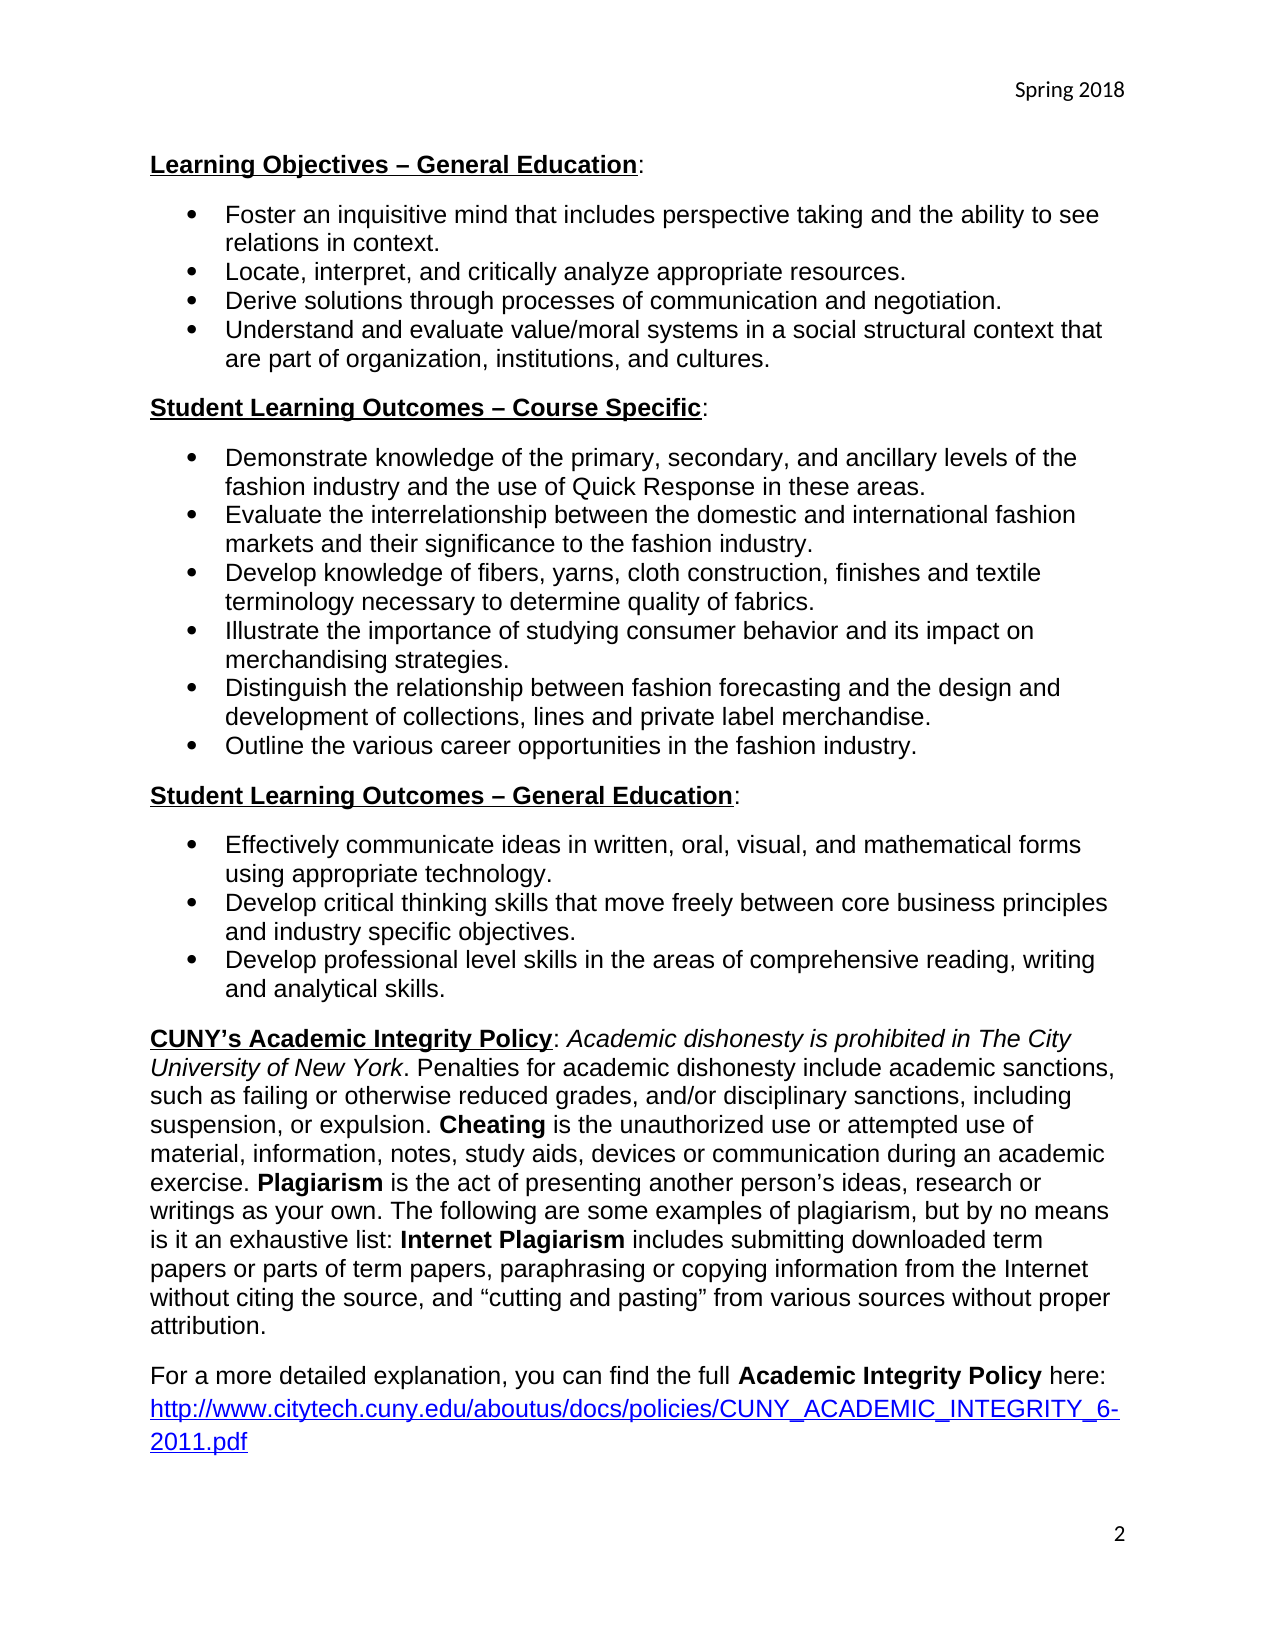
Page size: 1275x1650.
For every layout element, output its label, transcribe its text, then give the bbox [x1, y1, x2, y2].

text Student Learning Outcomes – Course Specific: [150, 393, 1125, 422]
list Distinguish the relationship between fashion forecasting and the design and development of collections, lines and private label merchandise. [187, 673, 1125, 731]
list Derive solutions through processes of communication and negotiation. [187, 286, 1125, 315]
list Develop knowledge of fibers, yarns, cloth construction, finishes and textile terminology necessary to determine quality of fabrics. [187, 558, 1125, 616]
list Demonstrate knowledge of the primary, secondary, and ancillary levels of the fashion industry and the use of Quick Response in these areas. [187, 443, 1125, 501]
list Understand and evaluate value/moral systems in a social structural context that are part of organization, institutions, and cultures. [187, 315, 1125, 372]
list Foster an inquisitive mind that includes perspective taking and the ability to see relations in context. [187, 199, 1125, 257]
list Evaluate the interrelationship between the domestic and international fashion markets and their significance to the fashion industry. [187, 501, 1125, 558]
text Student Learning Outcomes – General Education: [150, 781, 1125, 809]
text CUNY’s Academic Integrity Policy: Academic dishonesty is prohibited in The City University of New York. Penalties for academic dishonesty include academic sanctions, such as failing or otherwise reduced grades, and/or disciplinary sanctions, including suspension, or expulsion. Cheating is the unauthorized use or attempted use of material, information, notes, study aids, devices or communication during an academic exercise. Plagiarism is the act of presenting another person’s ideas, research or writings as your own. The following are some examples of plagiarism, but by no means is it an exhaustive list: Internet Plagiarism includes submitting downloaded term papers or parts of term papers, paraphrasing or copying information from the Internet without citing the source, and “cutting and pasting” from various sources without proper attribution. [150, 1024, 1125, 1340]
list Effectively communicate ideas in written, oral, visual, and mathematical forms using appropriate technology. [187, 830, 1125, 888]
text For a more detailed explanation, you can find the full Academic Integrity Policy here: http://www.citytech.cuny.edu/aboutus/docs/policies/CUNY_ACADEMIC_INTEGRITY_6-2011.pdf [150, 1361, 1125, 1456]
text Learning Objectives – General Education: [150, 150, 1125, 179]
list Outline the various career opportunities in the fashion industry. [187, 731, 1125, 760]
list Develop professional level skills in the areas of comprehensive reading, writing and analytical skills. [187, 945, 1125, 1003]
list Illustrate the importance of studying consumer behavior and its impact on merchandising strategies. [187, 616, 1125, 673]
list Locate, interpret, and critically analyze appropriate resources. [187, 257, 1125, 286]
list Develop critical thinking skills that move freely between core business principles and industry specific objectives. [187, 888, 1125, 945]
